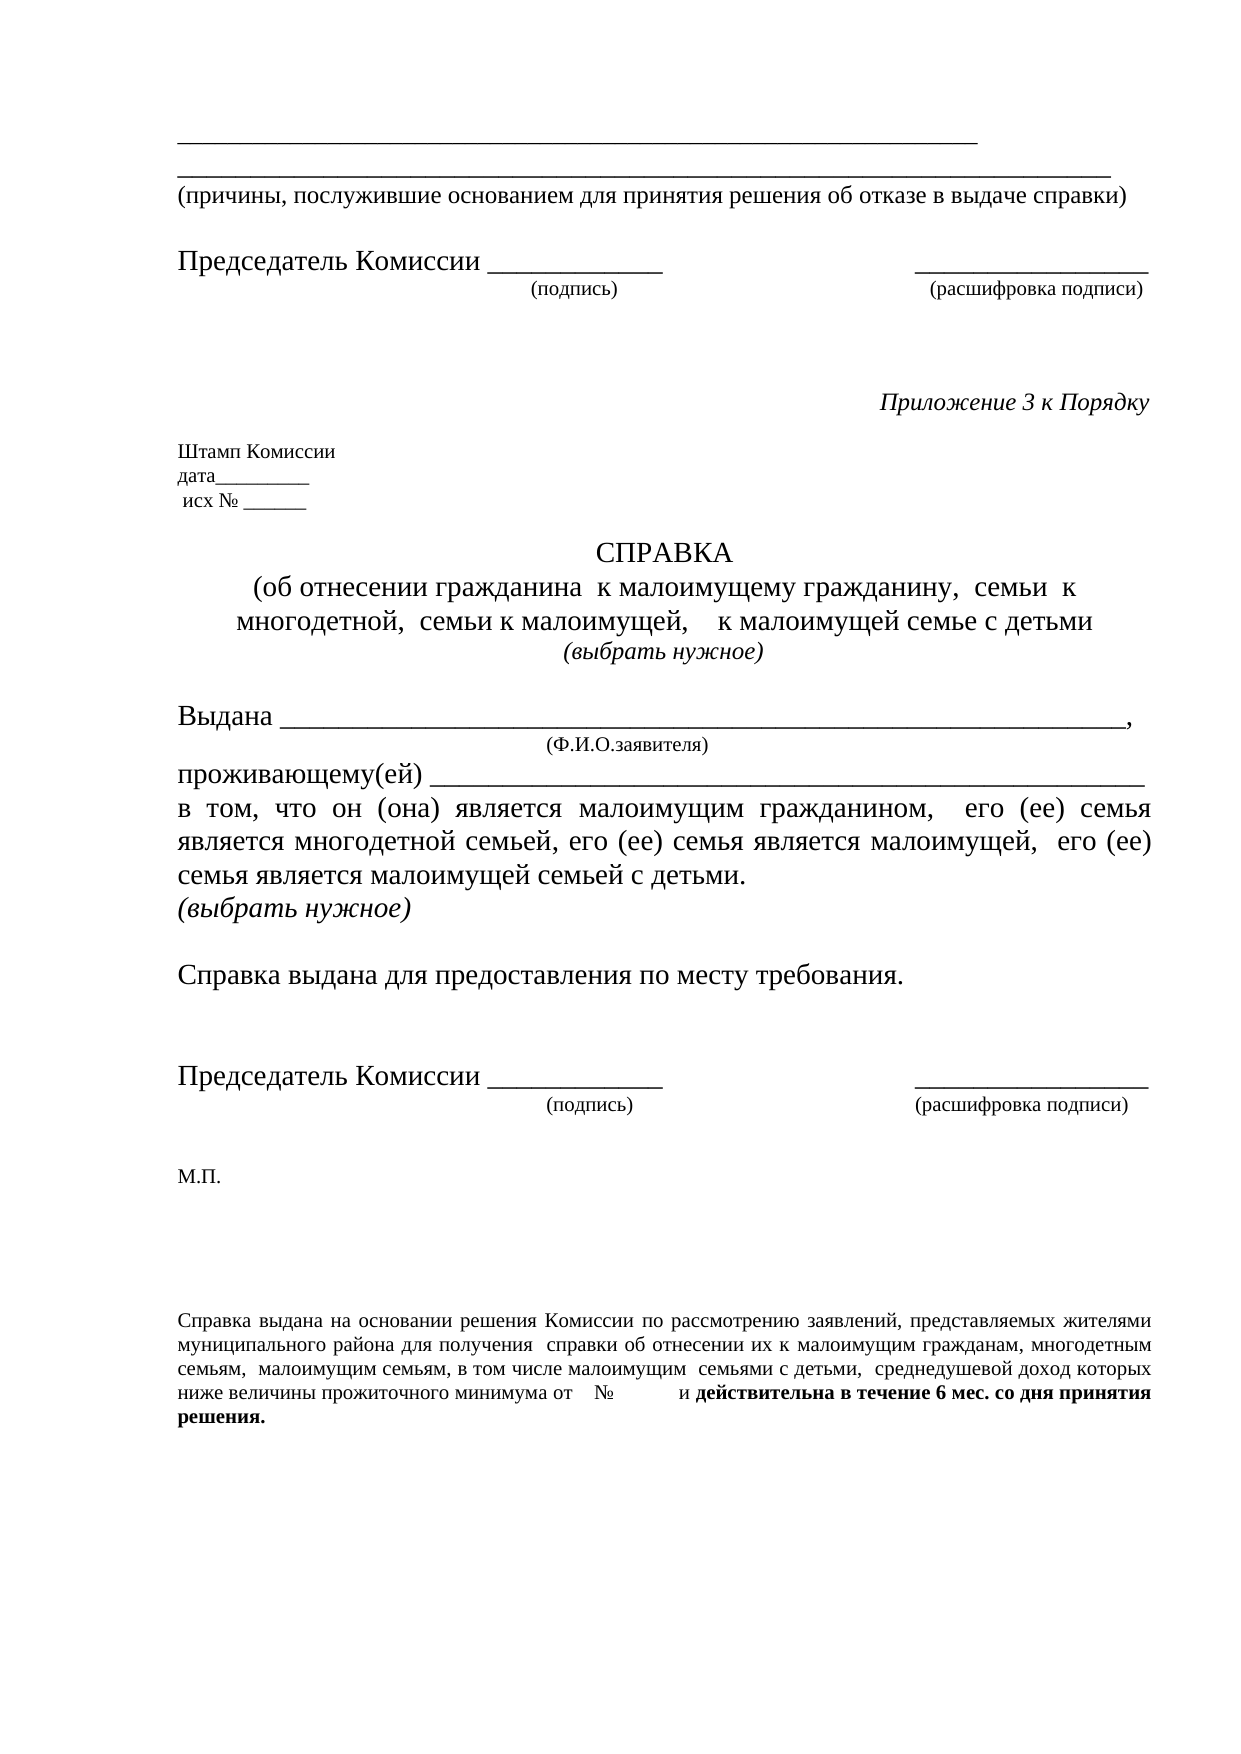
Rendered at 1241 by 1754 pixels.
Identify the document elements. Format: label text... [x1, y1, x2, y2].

list Справка выдана на основании решения Комиссии по рассмотрению заявлений, представляемых жителями муниципального района для получения справки об отнесении их к малоимущим гражданам, многодетным семьям, малоимущим семьям, в том числе малоимущим семьями с детьми, среднедушевой доход которых ниже величины прожиточного минимума от № и действительна в течение 6 мес. со дня принятия решения. [177, 1308, 1152, 1428]
list М.П. [177, 1164, 1152, 1188]
list (причины, послужившие основанием для принятия решения об отказе в выдаче справки) [177, 180, 1152, 209]
list (подпись) (расшифровка подписи) [177, 276, 1152, 300]
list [177, 147, 1152, 180]
text Приложение 3 к Порядку [177, 387, 1152, 415]
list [177, 118, 1152, 147]
list Председатель Комиссии ____________ ________________ [177, 1058, 1152, 1092]
list проживающему(ей) _________________________________________________ [177, 756, 1152, 790]
list Председатель Комиссии ____________ ________________ [177, 243, 1152, 276]
list исх № ______ [177, 487, 1152, 512]
list Выдана __________________________________________________________, [177, 698, 1152, 732]
list в том, что он (она) является малоимущим гражданином, его (ее) семья является многодетной семьей, его (ее) семья является малоимущей, его (ее) семья является малоимущей семьей с детьми. [177, 790, 1152, 890]
list (выбрать нужное) [177, 890, 1152, 924]
list Штамп Комиссии [177, 439, 1152, 463]
list дата_________ [177, 463, 1152, 487]
list СПРАВКА [177, 536, 1152, 569]
list (подпись) (расшифровка подписи) [177, 1092, 1152, 1116]
list (Ф.И.О.заявителя) [472, 732, 1152, 756]
text (об отнесении гражданина к малоимущему гражданину, семьи к многодетной, семьи к малоимущей, к малоимущей семье с детьми [177, 569, 1152, 636]
list Справка выдана для предоставления по месту требования. [177, 957, 1152, 991]
text (выбрать нужное) [177, 636, 1152, 665]
